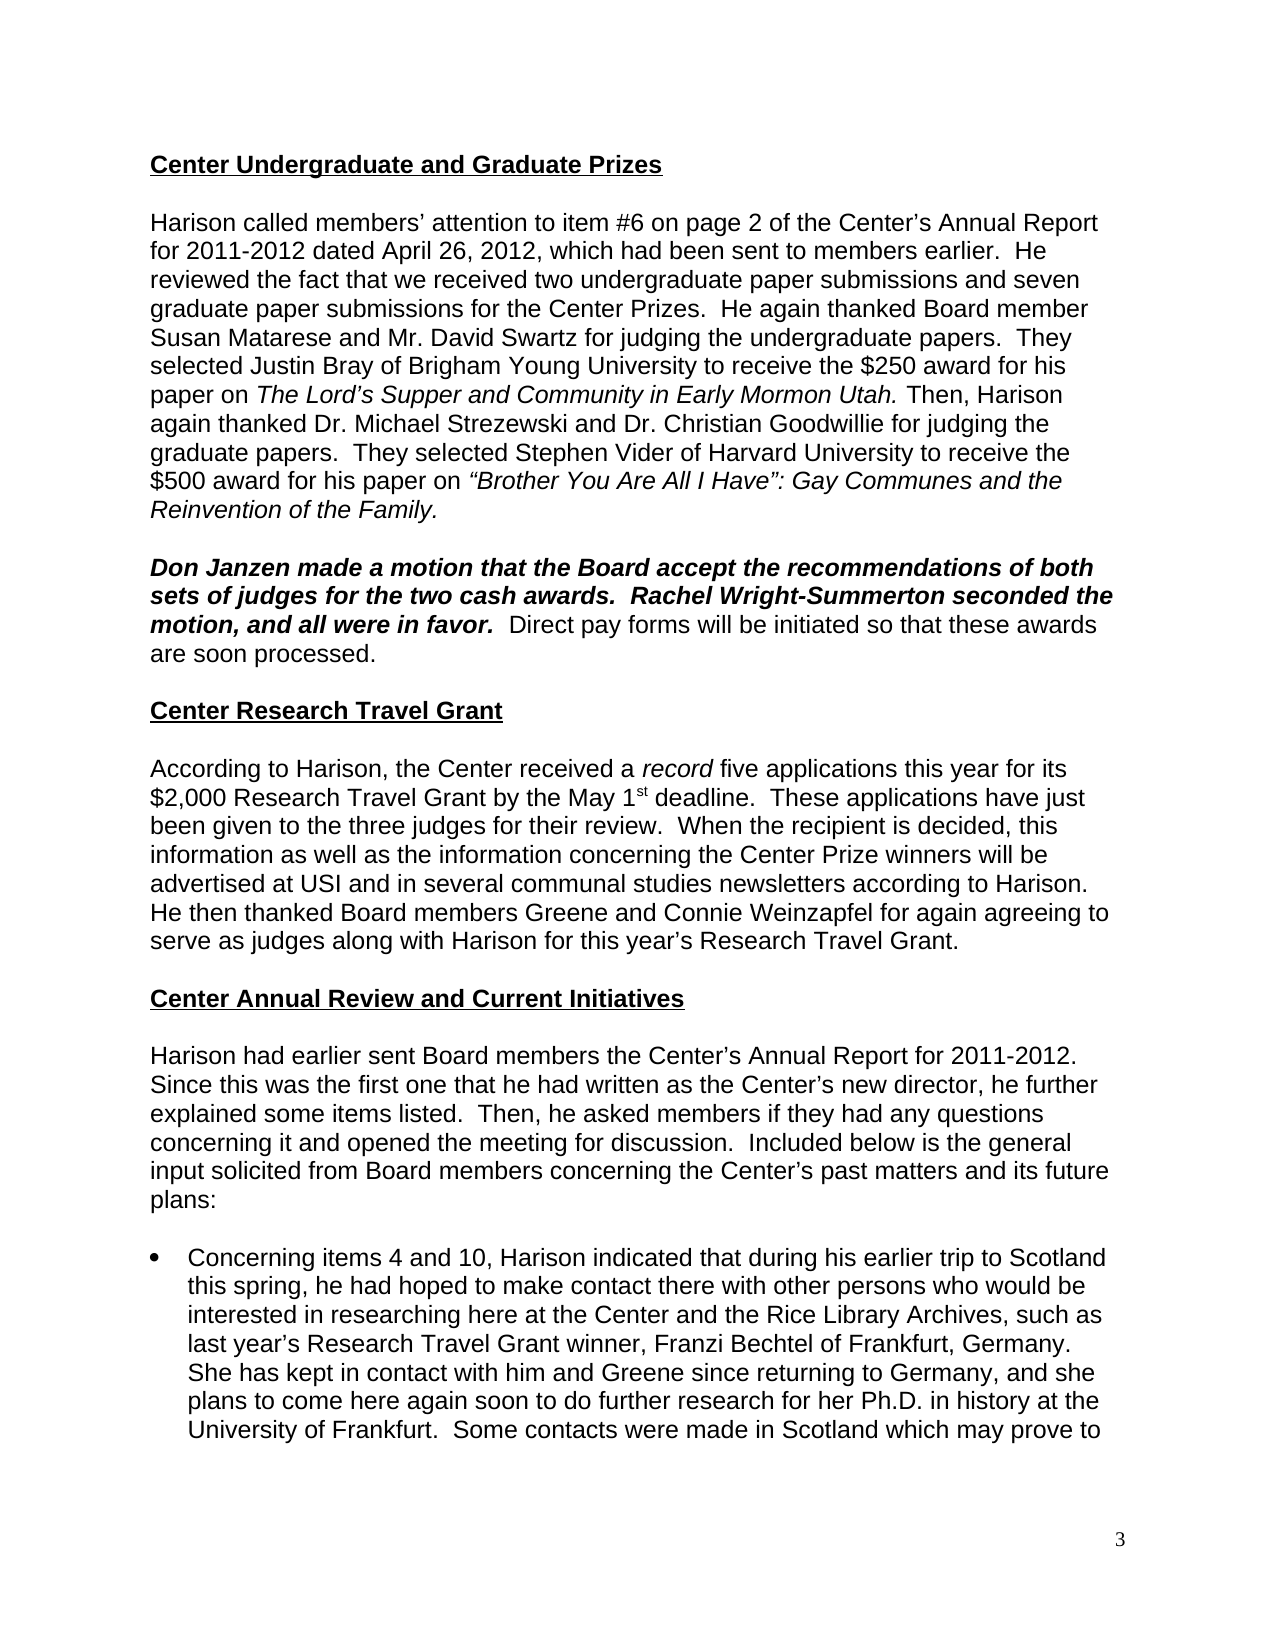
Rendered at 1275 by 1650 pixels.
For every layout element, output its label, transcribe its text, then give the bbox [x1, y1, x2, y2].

text Center Research Travel Grant [150, 696, 1125, 725]
text Harison had earlier sent Board members the Center’s Annual Report for 2011-2012. Since this was the first one that he had written as the Center’s new director, he further explained some items listed. Then, he asked members if they had any questions concerning it and opened the meeting for discussion. Included below is the general input solicited from Board members concerning the Center’s past matters and its future plans: [150, 1041, 1125, 1214]
text Center Undergraduate and Graduate Prizes [150, 150, 1125, 179]
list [150, 1242, 1125, 1444]
text Don Janzen made a motion that the Board accept the recommendations of both sets of judges for the two cash awards. Rachel Wright-Summerton seconded the motion, and all were in favor. Direct pay forms will be initiated so that these awards are soon processed. [150, 552, 1125, 667]
text Harison called members’ attention to item #6 on page 2 of the Center’s Annual Report for 2011-2012 dated April 26, 2012, which had been sent to members earlier. He reviewed the fact that we received two undergraduate paper submissions and seven graduate paper submissions for the Center Prizes. He again thanked Board member Susan Matarese and Mr. David Swartz for judging the undergraduate papers. They selected Justin Bray of Brigham Young University to receive the $250 award for his paper on The Lord’s Supper and Community in Early Mormon Utah. Then, Harison again thanked Dr. Michael Strezewski and Dr. Christian Goodwillie for judging the graduate papers. They selected Stephen Vider of Harvard University to receive the $500 award for his paper on “Brother You Are All I Have”: Gay Communes and the Reinvention of the Family. [150, 207, 1125, 524]
text Center Annual Review and Current Initiatives [150, 984, 1125, 1012]
text According to Harison, the Center received a record five applications this year for its $2,000 Research Travel Grant by the May 1st deadline. These applications have just been given to the three judges for their review. When the recipient is decided, this information as well as the information concerning the Center Prize winners will be advertised at USI and in several communal studies newsletters according to Harison. He then thanked Board members Greene and Connie Weinzapfel for again agreeing to serve as judges along with Harison for this year’s Research Travel Grant. [150, 754, 1125, 955]
